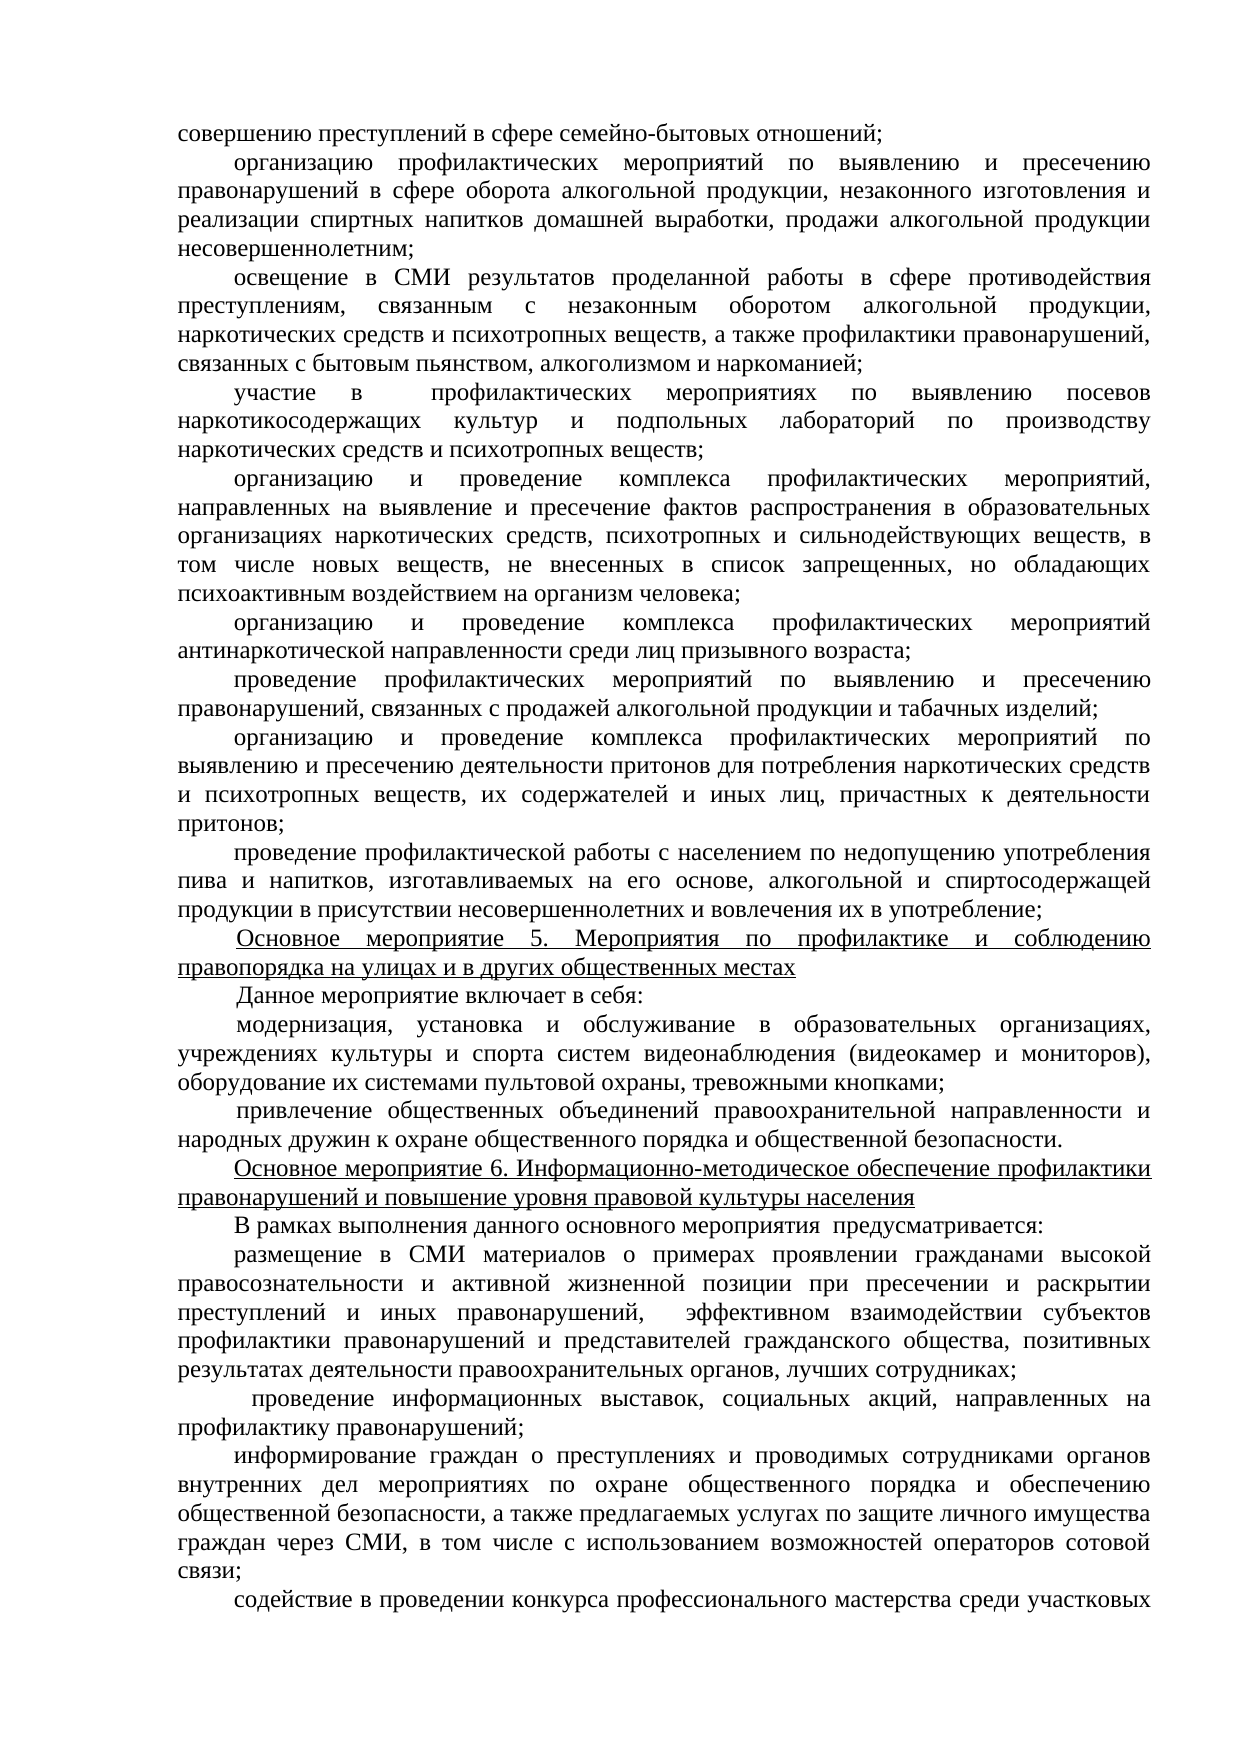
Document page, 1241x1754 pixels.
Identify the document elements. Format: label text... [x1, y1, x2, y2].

text организацию профилактических мероприятий по выявлению и пресечению правонарушений в сфере оборота алкогольной продукции, незаконного изготовления и реализации спиртных напитков домашней выработки, продажи алкогольной продукции несовершеннолетним; [177, 147, 1152, 262]
text Основное мероприятие 6. Информационно-методическое обеспечение профилактики правонарушений и повышение уровня правовой культуры населения [177, 1153, 1152, 1211]
text организацию и проведение комплекса профилактических мероприятий антинаркотической направленности среди лиц призывного возраста; [177, 607, 1152, 664]
text Основное мероприятие 5. Мероприятия по профилактике и соблюдению правопорядка на улицах и в других общественных местах [177, 923, 1152, 981]
text размещение в СМИ материалов о примерах проявлении гражданами высокой правосознательности и активной жизненной позиции при пресечении и раскрытии преступлений и иных правонарушений, эффективном взаимодействии субъектов профилактики правонарушений и представителей гражданского общества, позитивных результатах деятельности правоохранительных органов, лучших сотрудниках; [177, 1239, 1152, 1383]
text организацию и проведение комплекса профилактических мероприятий по выявлению и пресечению деятельности притонов для потребления наркотических средств и психотропных веществ, их содержателей и иных лиц, причастных к деятельности притонов; [177, 722, 1152, 837]
text В рамках выполнения данного основного мероприятия предусматривается: [177, 1211, 1152, 1239]
text участие в профилактических мероприятиях по выявлению посевов наркотикосодержащих культур и подпольных лабораторий по производству наркотических средств и психотропных веществ; [177, 377, 1152, 463]
text проведение профилактических мероприятий по выявлению и пресечению правонарушений, связанных с продажей алкогольной продукции и табачных изделий; [177, 664, 1152, 722]
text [177, 1584, 1152, 1613]
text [177, 118, 1152, 147]
text Данное мероприятие включает в себя: [177, 981, 1152, 1009]
text модернизация, установка и обслуживание в образовательных организациях, учреждениях культуры и спорта систем видеонаблюдения (видеокамер и мониторов), оборудование их системами пультовой охраны, тревожными кнопками; [177, 1009, 1152, 1096]
text проведение информационных выставок, социальных акций, направленных на профилактику правонарушений; [177, 1383, 1152, 1441]
text освещение в СМИ результатов проделанной работы в сфере противодействия преступлениям, связанным с незаконным оборотом алкогольной продукции, наркотических средств и психотропных веществ, а также профилактики правонарушений, связанных с бытовым пьянством, алкоголизмом и наркоманией; [177, 262, 1152, 377]
text привлечение общественных объединений правоохранительной направленности и народных дружин к охране общественного порядка и общественной безопасности. [177, 1096, 1152, 1153]
text организацию и проведение комплекса профилактических мероприятий, направленных на выявление и пресечение фактов распространения в образовательных организациях наркотических средств, психотропных и сильнодействующих веществ, в том числе новых веществ, не внесенных в список запрещенных, но обладающих психоактивным воздействием на организм человека; [177, 463, 1152, 607]
text проведение профилактической работы с населением по недопущению употребления пива и напитков, изготавливаемых на его основе, алкогольной и спиртосодержащей продукции в присутствии несовершеннолетних и вовлечения их в употребление; [177, 837, 1152, 923]
text информирование граждан о преступлениях и проводимых сотрудниками органов внутренних дел мероприятиях по охране общественного порядка и обеспечению общественной безопасности, а также предлагаемых услугах по защите личного имущества граждан через СМИ, в том числе с использованием возможностей операторов сотовой связи; [177, 1441, 1152, 1584]
